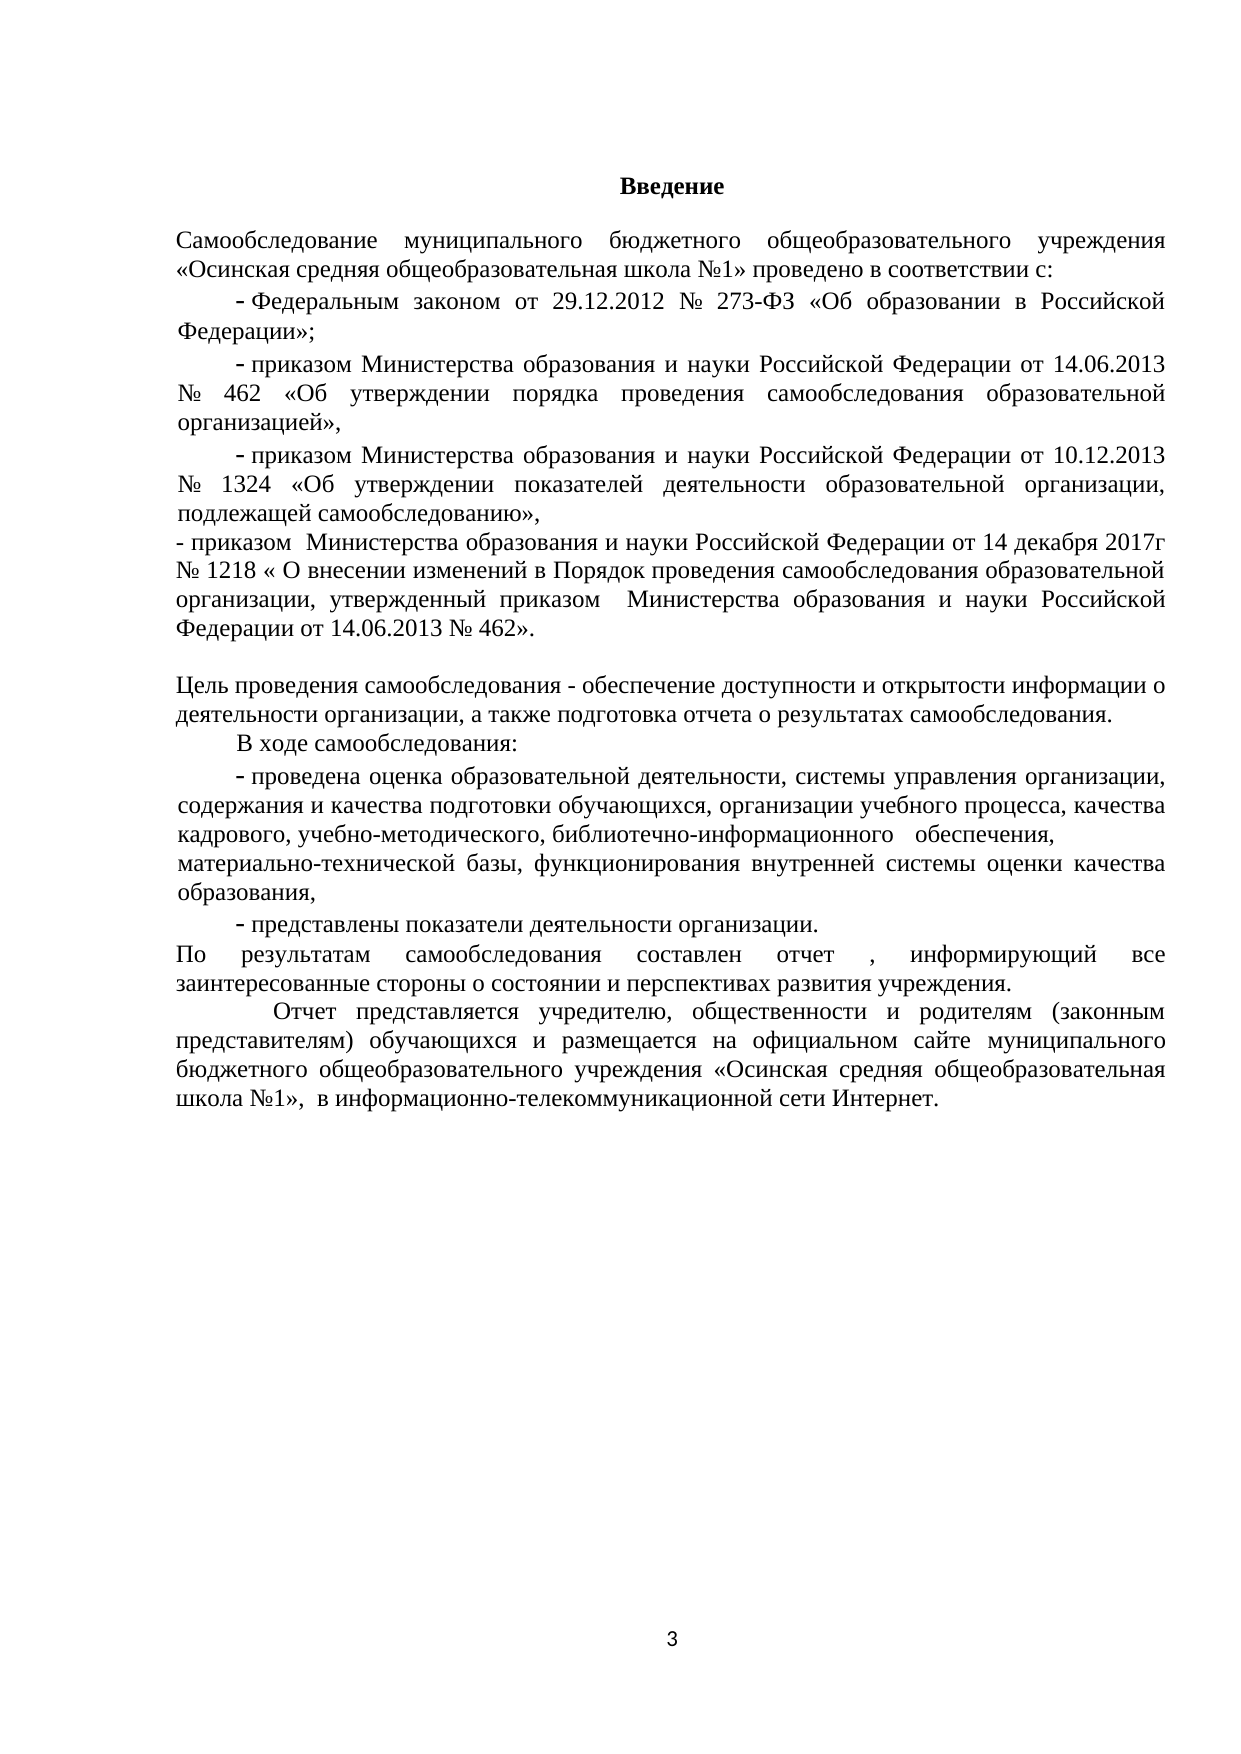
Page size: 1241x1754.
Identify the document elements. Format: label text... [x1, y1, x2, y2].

list представлены показатели деятельности организации. [177, 905, 1166, 939]
list проведена оценка образовательной деятельности, системы управления организации, содержания и качества подготовки обучающихся, организации учебного процесса, качества кадрового, учебно-методического, библиотечно-информационного обеспечения, материально-технической базы, функционирования внутренней системы оценки качества образования, [177, 757, 1166, 905]
text В ходе самообследования: [236, 728, 1166, 757]
text По результатам самообследования составлен отчет , информирующий все заинтересованные стороны о состоянии и перспективах развития учреждения. [176, 939, 1166, 996]
text - приказом Министерства образования и науки Российской Федерации от 14 декабря 2017г № 1218 « О внесении изменений в Порядок проведения самообследования образовательной организации, утвержденный приказом Министерства образования и науки Российской Федерации от 14.06.2013 № 462». [176, 527, 1166, 642]
text Цель проведения самообследования - обеспечение доступности и открытости информации о деятельности организации, а также подготовка отчета о результатах самообследования. [176, 671, 1166, 728]
text Введение [177, 171, 1167, 200]
list приказом Министерства образования и науки Российской Федерации от 14.06.2013 № 462 «Об утверждении порядка проведения самообследования образовательной организацией», [177, 345, 1166, 436]
text Самообследование муниципального бюджетного общеобразовательного учреждения «Осинская средняя общеобразовательная школа №1» проведено в соответствии с: [176, 225, 1166, 282]
list приказом Министерства образования и науки Российской Федерации от 10.12.2013 № 1324 «Об утверждении показателей деятельности образовательной организации, подлежащей самообследованию», [177, 436, 1166, 527]
text Отчет представляется учредителю, общественности и родителям (законным представителям) обучающихся и размещается на официальном сайте муниципального бюджетного общеобразовательного учреждения «Осинская средняя общеобразовательная школа №1», в информационно-телекоммуникационной сети Интернет. [176, 996, 1166, 1111]
list Федеральным законом от 29.12.2012 № 273-ФЗ «Об образовании в Российской Федерации»; [177, 282, 1166, 345]
